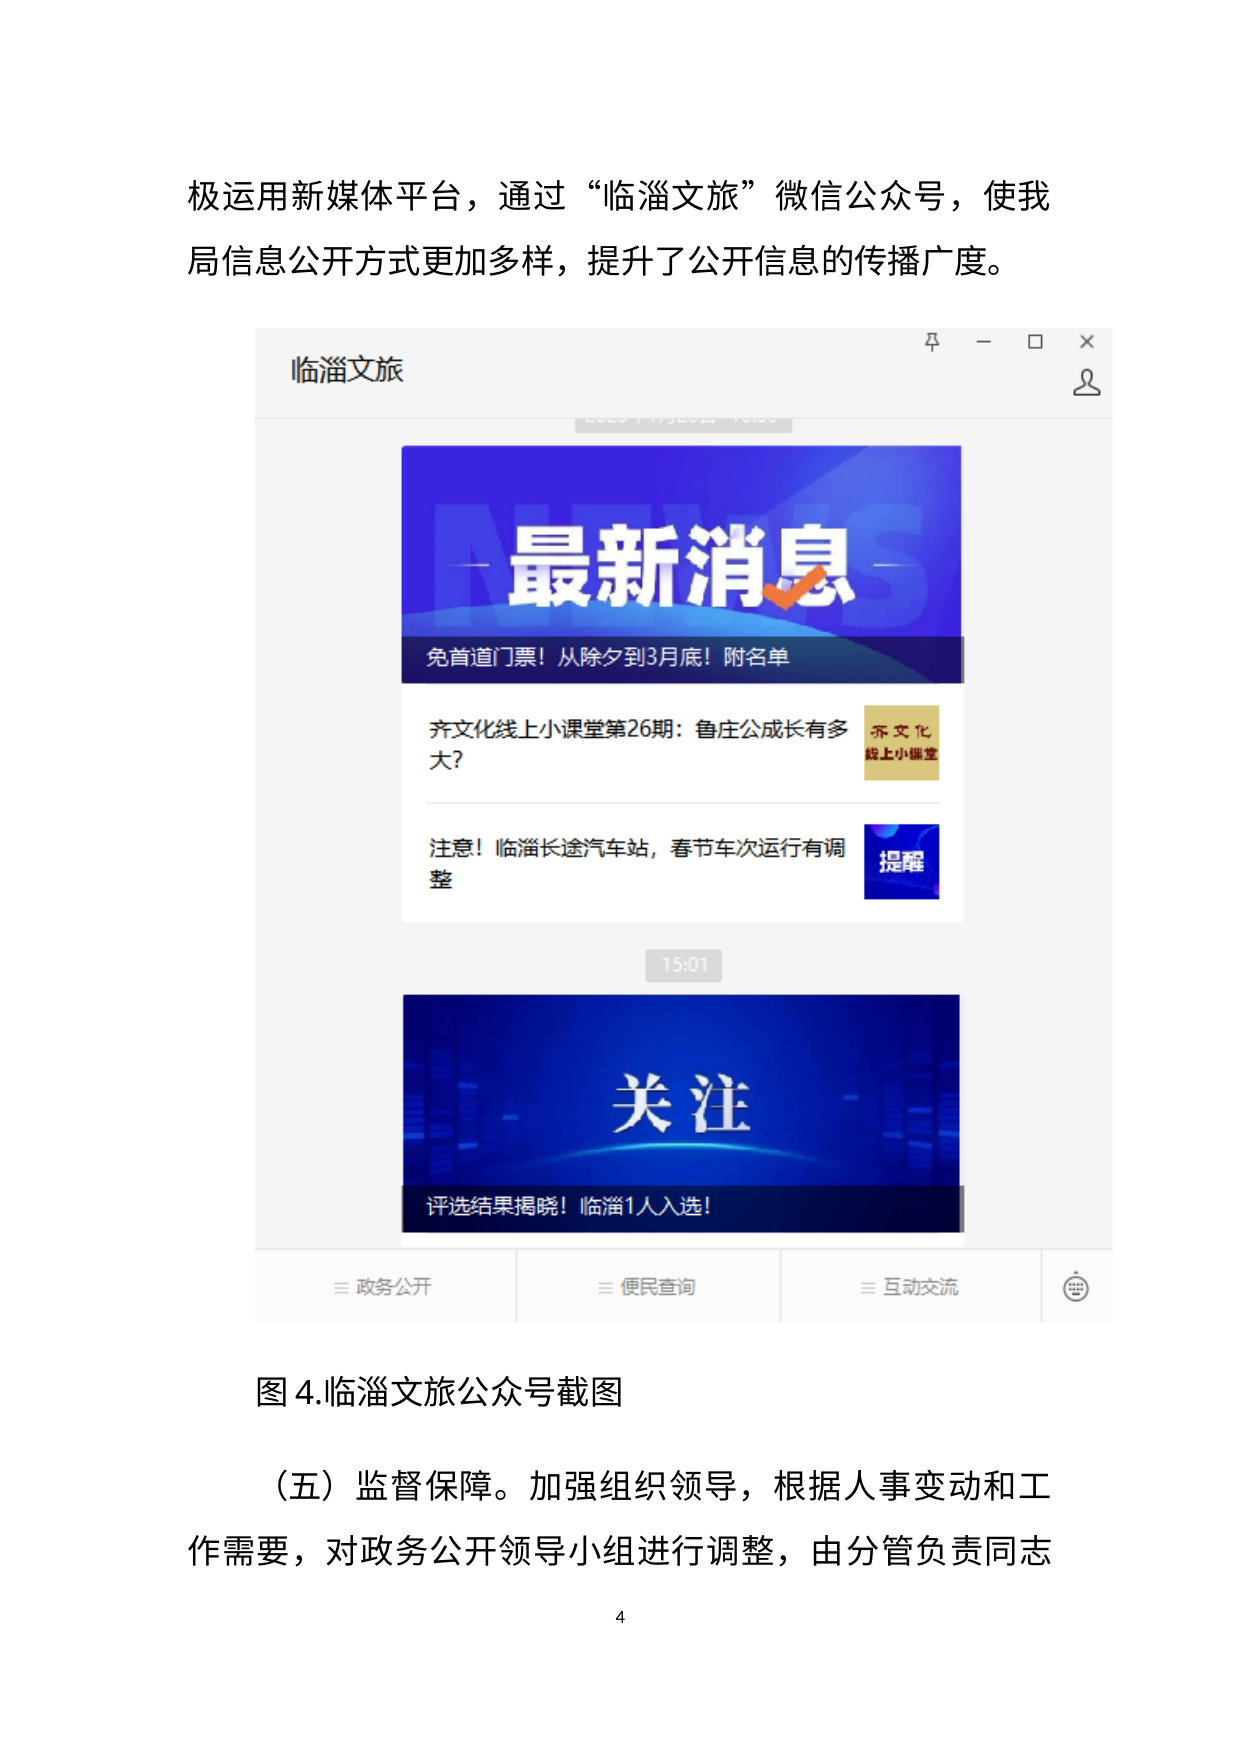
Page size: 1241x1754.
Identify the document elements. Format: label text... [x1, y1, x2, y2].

picture [255, 328, 1113, 1322]
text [187, 162, 1053, 292]
text 图4.临淄文旅公众号截图 [187, 1358, 1053, 1423]
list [187, 1452, 1053, 1582]
